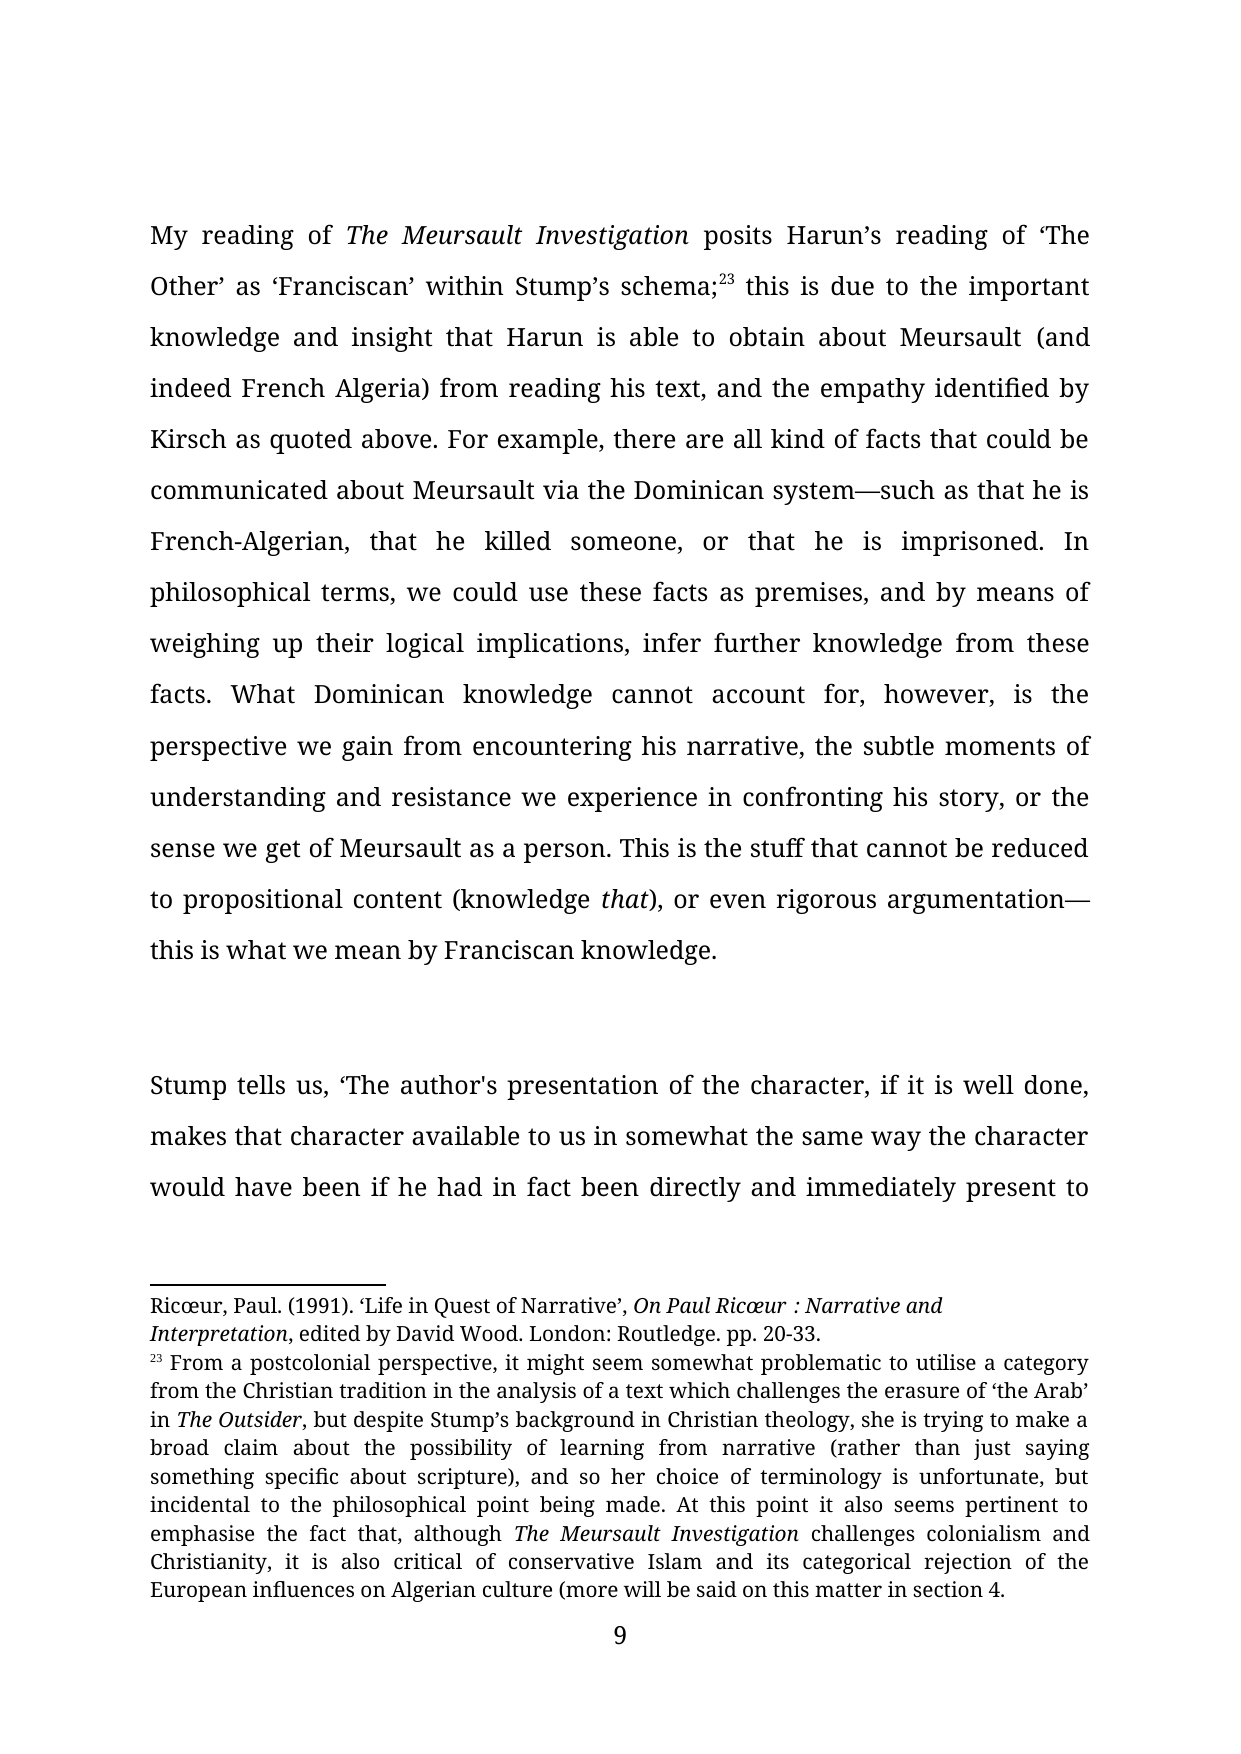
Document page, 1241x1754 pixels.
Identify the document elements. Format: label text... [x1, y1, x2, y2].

text Stump tells us, ‘The author's presentation of the character, if it is well done, makes that character available to us in somewhat the same way the character would have been if he had in fact been directly and immediately present to us.’ Stump of course does not mean ‘present’ in the physical sense, but as though the character’s personhood is actually perceptible to us (something which physical presence of course does not necessarily entail). She refers to this effect as a ‘second person experience’—alike to the experience of being addressed as ‘you’. This, I suggest, is how Harun learns from Meursault, and how we in turn learn from both of them: the activity of reading elicits a conscious and sensitive engagement with their narratives, and we treat them as a people, learning to empathise with their actions and motives: something which is often difficult when we encounter otherness in real life. Through this experience of the other through narrative, we are able to gain a kind of intersubjective knowledge; in the presence of the Other, via the text, we are brought to reflect upon our own person, actions and cultural assumptions. [150, 1068, 1090, 1204]
text My reading of The Meursault Investigation posits Harun’s reading of ‘The Other’ as ‘Franciscan’ within Stump’s schema; this is due to the important knowledge and insight that Harun is able to obtain about Meursault (and indeed French Algeria) from reading his text, and the empathy identified by Kirsch as quoted above. For example, there are all kind of facts that could be communicated about Meursault via the Dominican system—such as that he is French-Algerian, that he killed someone, or that he is imprisoned. In philosophical terms, we could use these facts as premises, and by means of weighing up their logical implications, infer further knowledge from these facts. What Dominican knowledge cannot account for, however, is the perspective we gain from encountering his narrative, the subtle moments of understanding and resistance we experience in confronting his story, or the sense we get of Meursault as a person. This is the stuff that cannot be reduced to propositional content (knowledge that), or even rigorous argumentation—this is what we mean by Franciscan knowledge. [150, 218, 1090, 966]
